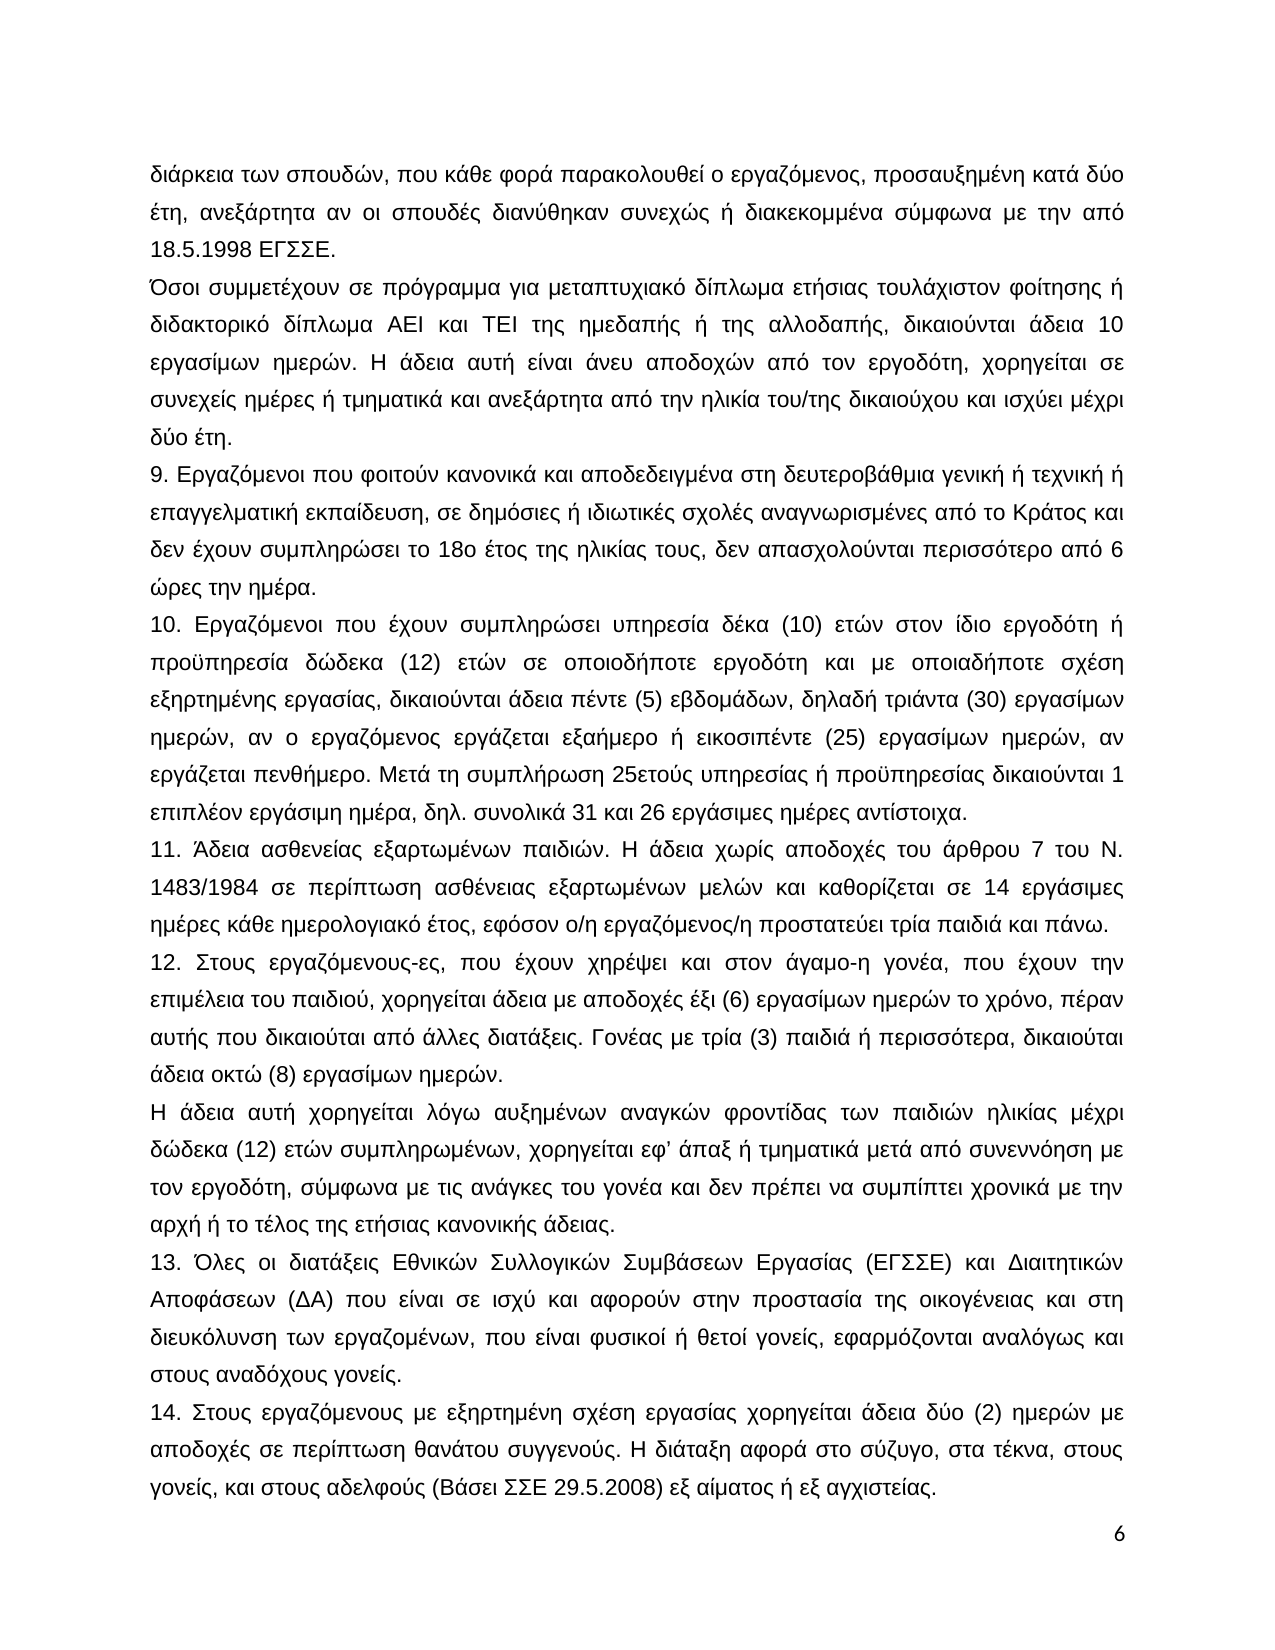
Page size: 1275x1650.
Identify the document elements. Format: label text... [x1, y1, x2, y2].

text 12. Στους εργαζόμενους-ες, που έχουν χηρέψει και στον άγαμο-η γονέα, που έχουν την επιμέλεια του παιδιού, χορηγείται άδεια με αποδοχές έξι (6) εργασίμων ημερών το χρόνο, πέραν αυτής που δικαιούται από άλλες διατάξεις. Γονέας με τρία (3) παιδιά ή περισσότερα, δικαιούται άδεια οκτώ (8) εργασίμων ημερών. [150, 937, 1125, 1087]
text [150, 150, 1125, 262]
text Όσοι συμμετέχουν σε πρόγραμμα για μεταπτυχιακό δίπλωμα ετήσιας τουλάχιστον φοίτησης ή διδακτορικό δίπλωμα ΑΕΙ και ΤΕΙ της ημεδαπής ή της αλλοδαπής, δικαιούνται άδεια 10 εργασίμων ημερών. Η άδεια αυτή είναι άνευ αποδοχών από τον εργοδότη, χορηγείται σε συνεχείς ημέρες ή τμηματικά και ανεξάρτητα από την ηλικία του/της δικαιούχου και ισχύει μέχρι δύο έτη. [150, 262, 1125, 450]
text 11. Άδεια ασθενείας εξαρτωμένων παιδιών. Η άδεια χωρίς αποδοχές του άρθρου 7 του Ν. 1483/1984 σε περίπτωση ασθένειας εξαρτωμένων μελών και καθορίζεται σε 14 εργάσιμες ημέρες κάθε ημερολογιακό έτος, εφόσον ο/η εργαζόμενος/η προστατεύει τρία παιδιά και πάνω. [150, 825, 1125, 937]
text 13. Όλες οι διατάξεις Εθνικών Συλλογικών Συμβάσεων Εργασίας (ΕΓΣΣΕ) και Διαιτητικών Αποφάσεων (ΔΑ) που είναι σε ισχύ και αφορούν στην προστασία της οικογένειας και στη διευκόλυνση των εργαζομένων, που είναι φυσικοί ή θετοί γονείς, εφαρμόζονται αναλόγως και στους αναδόχους γονείς. [150, 1237, 1125, 1387]
text Η άδεια αυτή χορηγείται λόγω αυξημένων αναγκών φροντίδας των παιδιών ηλικίας μέχρι δώδεκα (12) ετών συμπληρωμένων, χορηγείται εφ’ άπαξ ή τμηματικά μετά από συνεννόηση με τον εργοδότη, σύμφωνα με τις ανάγκες του γονέα και δεν πρέπει να συμπίπτει χρονικά με την αρχή ή το τέλος της ετήσιας κανονικής άδειας. [150, 1087, 1125, 1237]
text 9. Εργαζόμενοι που φοιτούν κανονικά και αποδεδειγμένα στη δευτεροβάθμια γενική ή τεχνική ή επαγγελματική εκπαίδευση, σε δημόσιες ή ιδιωτικές σχολές αναγνωρισμένες από το Κράτος και δεν έχουν συμπληρώσει το 18ο έτος της ηλικίας τους, δεν απασχολούνται περισσότερο από 6 ώρες την ημέρα. [150, 450, 1125, 600]
text 10. Εργαζόμενοι που έχουν συμπληρώσει υπηρεσία δέκα (10) ετών στον ίδιο εργοδότη ή προϋπηρεσία δώδεκα (12) ετών σε οποιοδήποτε εργοδότη και με οποιαδήποτε σχέση εξηρτημένης εργασίας, δικαιούνται άδεια πέντε (5) εβδομάδων, δηλαδή τριάντα (30) εργασίμων ημερών, αν ο εργαζόμενος εργάζεται εξαήμερο ή εικοσιπέντε (25) εργασίμων ημερών, αν εργάζεται πενθήμερο. Μετά τη συμπλήρωση 25ετούς υπηρεσίας ή προϋπηρεσίας δικαιούνται 1 επιπλέον εργάσιμη ημέρα, δηλ. συνολικά 31 και 26 εργάσιμες ημέρες αντίστοιχα. [150, 600, 1125, 825]
text 14. Στους εργαζόμενους με εξηρτημένη σχέση εργασίας χορηγείται άδεια δύο (2) ημερών με αποδοχές σε περίπτωση θανάτου συγγενούς. Η διάταξη αφορά στο σύζυγο, στα τέκνα, στους γονείς, και στους αδελφούς (Βάσει ΣΣΕ 29.5.2008) εξ αίματος ή εξ αγχιστείας. [150, 1387, 1125, 1500]
